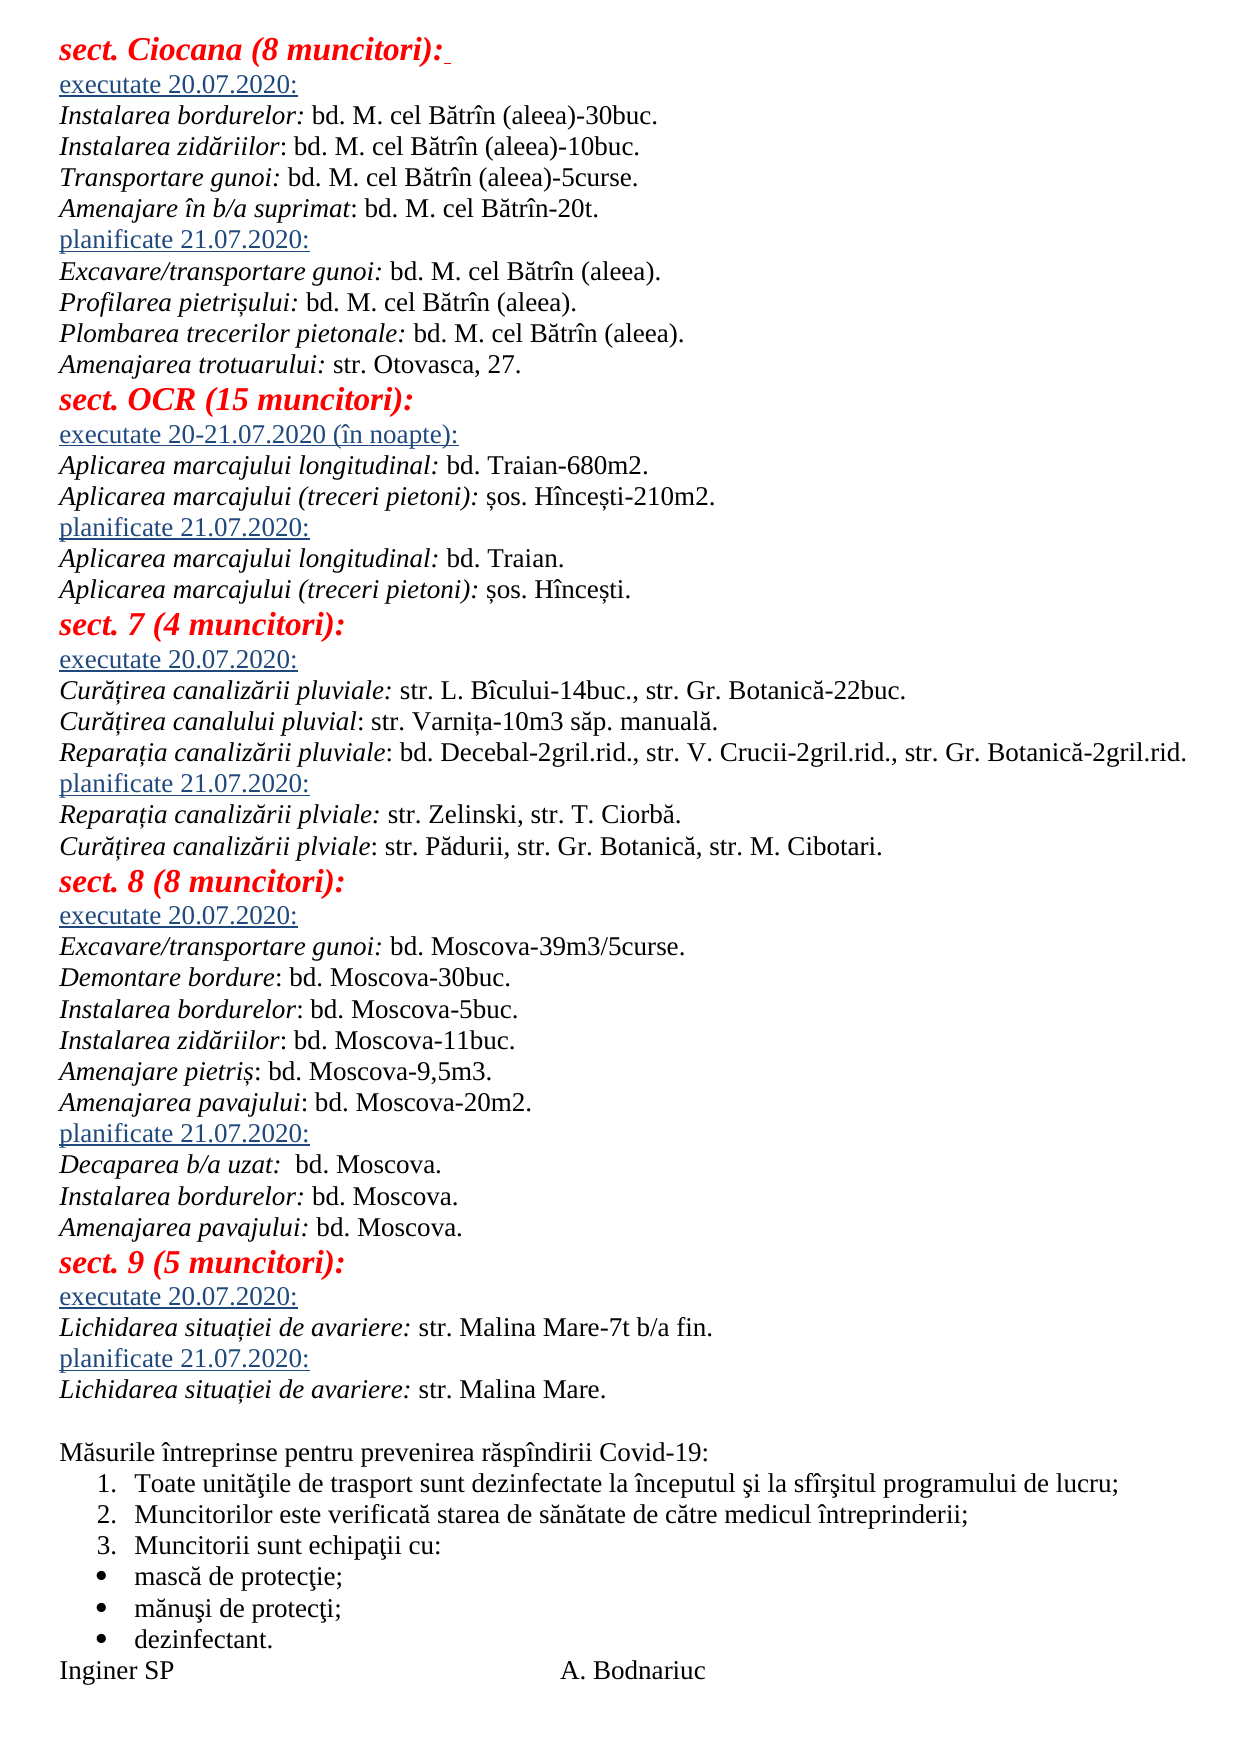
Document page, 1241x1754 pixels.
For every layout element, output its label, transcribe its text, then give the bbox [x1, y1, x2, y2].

text planificate 21.07.2020: [59, 1117, 1181, 1148]
text Amenajare în b/a suprimat: bd. M. cel Bătrîn-20t. [59, 192, 1181, 224]
text sect. 7 (4 muncitori): [59, 604, 1181, 643]
text Amenajarea pavajului: bd. Moscova. [59, 1211, 1196, 1242]
text sect. 8 (8 muncitori): [59, 861, 1196, 899]
text Decaparea b/a uzat: bd. Moscova. [59, 1148, 1196, 1179]
text Excavare/transportare gunoi: bd. Moscova-39m3/5curse. [59, 930, 1181, 962]
text Măsurile întreprinse pentru prevenirea răspîndirii Covid-19: [59, 1436, 1196, 1467]
text sect. Ciocana (8 muncitori): [59, 29, 1181, 68]
text Amenajarea trotuarului: str. Otovasca, 27. [59, 348, 1181, 379]
text executate 20.07.2020: [59, 1280, 1181, 1311]
list Toate unităţile de trasport sunt dezinfectate la începutul şi la sfîrşitul programului de lucru; [97, 1467, 1196, 1498]
list mănuşi de protecţi; [97, 1592, 1196, 1623]
list mască de protecţie; [97, 1561, 1196, 1592]
text planificate 21.07.2020: [59, 1342, 1181, 1374]
text Transportare gunoi: bd. M. cel Bătrîn (aleea)-5curse. [59, 161, 1181, 192]
text planificate 21.07.2020: [59, 511, 1181, 542]
text Inginer SP A. Bodnariuc [398, 1654, 1196, 1685]
text Instalarea bordurelor: bd. M. cel Bătrîn (aleea)-30buc. [59, 99, 1181, 130]
text Amenajarea pavajului: bd. Moscova-20m2. [59, 1086, 1181, 1117]
text Aplicarea marcajului longitudinal: bd. Traian. [59, 542, 1181, 573]
text sect. 9 (5 muncitori): [59, 1242, 1181, 1280]
text Profilarea pietrișului: bd. M. cel Bătrîn (aleea). [59, 286, 1181, 317]
text Instalarea zidăriilor: bd. M. cel Bătrîn (aleea)-10buc. [59, 130, 1181, 161]
text Instalarea bordurelor: bd. Moscova-5buc. [59, 993, 1181, 1024]
text Instalarea zidăriilor: bd. Moscova-11buc. [59, 1024, 1181, 1055]
text Curățirea canalizării pluviale: str. L. Bîcului-14buc., str. Gr. Botanică-22buc. [59, 674, 1196, 705]
text Aplicarea marcajului (treceri pietoni): șos. Hîncești-210m2. [59, 480, 1181, 511]
text Curățirea canalizării plviale: str. Pădurii, str. Gr. Botanică, str. M. Cibotari. [59, 830, 1181, 861]
text Excavare/transportare gunoi: bd. M. cel Bătrîn (aleea). [59, 255, 1181, 286]
text Curățirea canalului pluvial: str. Varnița-10m3 săp. manuală. [59, 705, 1196, 736]
text Plombarea trecerilor pietonale: bd. M. cel Bătrîn (aleea). [59, 317, 1181, 348]
text Reparația canalizării plviale: str. Zelinski, str. T. Ciorbă. [59, 799, 1181, 830]
text Aplicarea marcajului longitudinal: bd. Traian-680m2. [59, 449, 1181, 480]
text Amenajare pietriș: bd. Moscova-9,5m3. [59, 1055, 1181, 1086]
text Reparația canalizării pluviale: bd. Decebal-2gril.rid., str. V. Crucii-2gril.rid., str. Gr. Botanică-2gril.rid. [59, 736, 1196, 767]
text executate 20.07.2020: [59, 643, 1181, 674]
text Demontare bordure: bd. Moscova-30buc. [59, 962, 1181, 993]
text executate 20.07.2020: [59, 899, 1181, 930]
text Instalarea bordurelor: bd. Moscova. [59, 1179, 1196, 1211]
text executate 20.07.2020: [59, 68, 1181, 99]
list dezinfectant. [97, 1623, 1196, 1654]
text planificate 21.07.2020: [59, 224, 1181, 255]
text Lichidarea situației de avariere: str. Malina Mare. [59, 1374, 1196, 1405]
text planificate 21.07.2020: [59, 767, 1181, 799]
text Lichidarea situației de avariere: str. Malina Mare-7t b/a fin. [59, 1311, 1196, 1342]
text Inginer SP A. Bodnariuc [59, 1654, 242, 1685]
list Muncitorii sunt echipaţii cu: [97, 1529, 1196, 1561]
list Muncitorilor este verificată starea de sănătate de către medicul întreprinderii; [97, 1498, 1196, 1529]
text sect. OCR (15 muncitori): [59, 379, 1181, 418]
text executate 20-21.07.2020 (în noapte): [59, 418, 1181, 449]
text Aplicarea marcajului (treceri pietoni): șos. Hîncești. [59, 573, 1181, 604]
